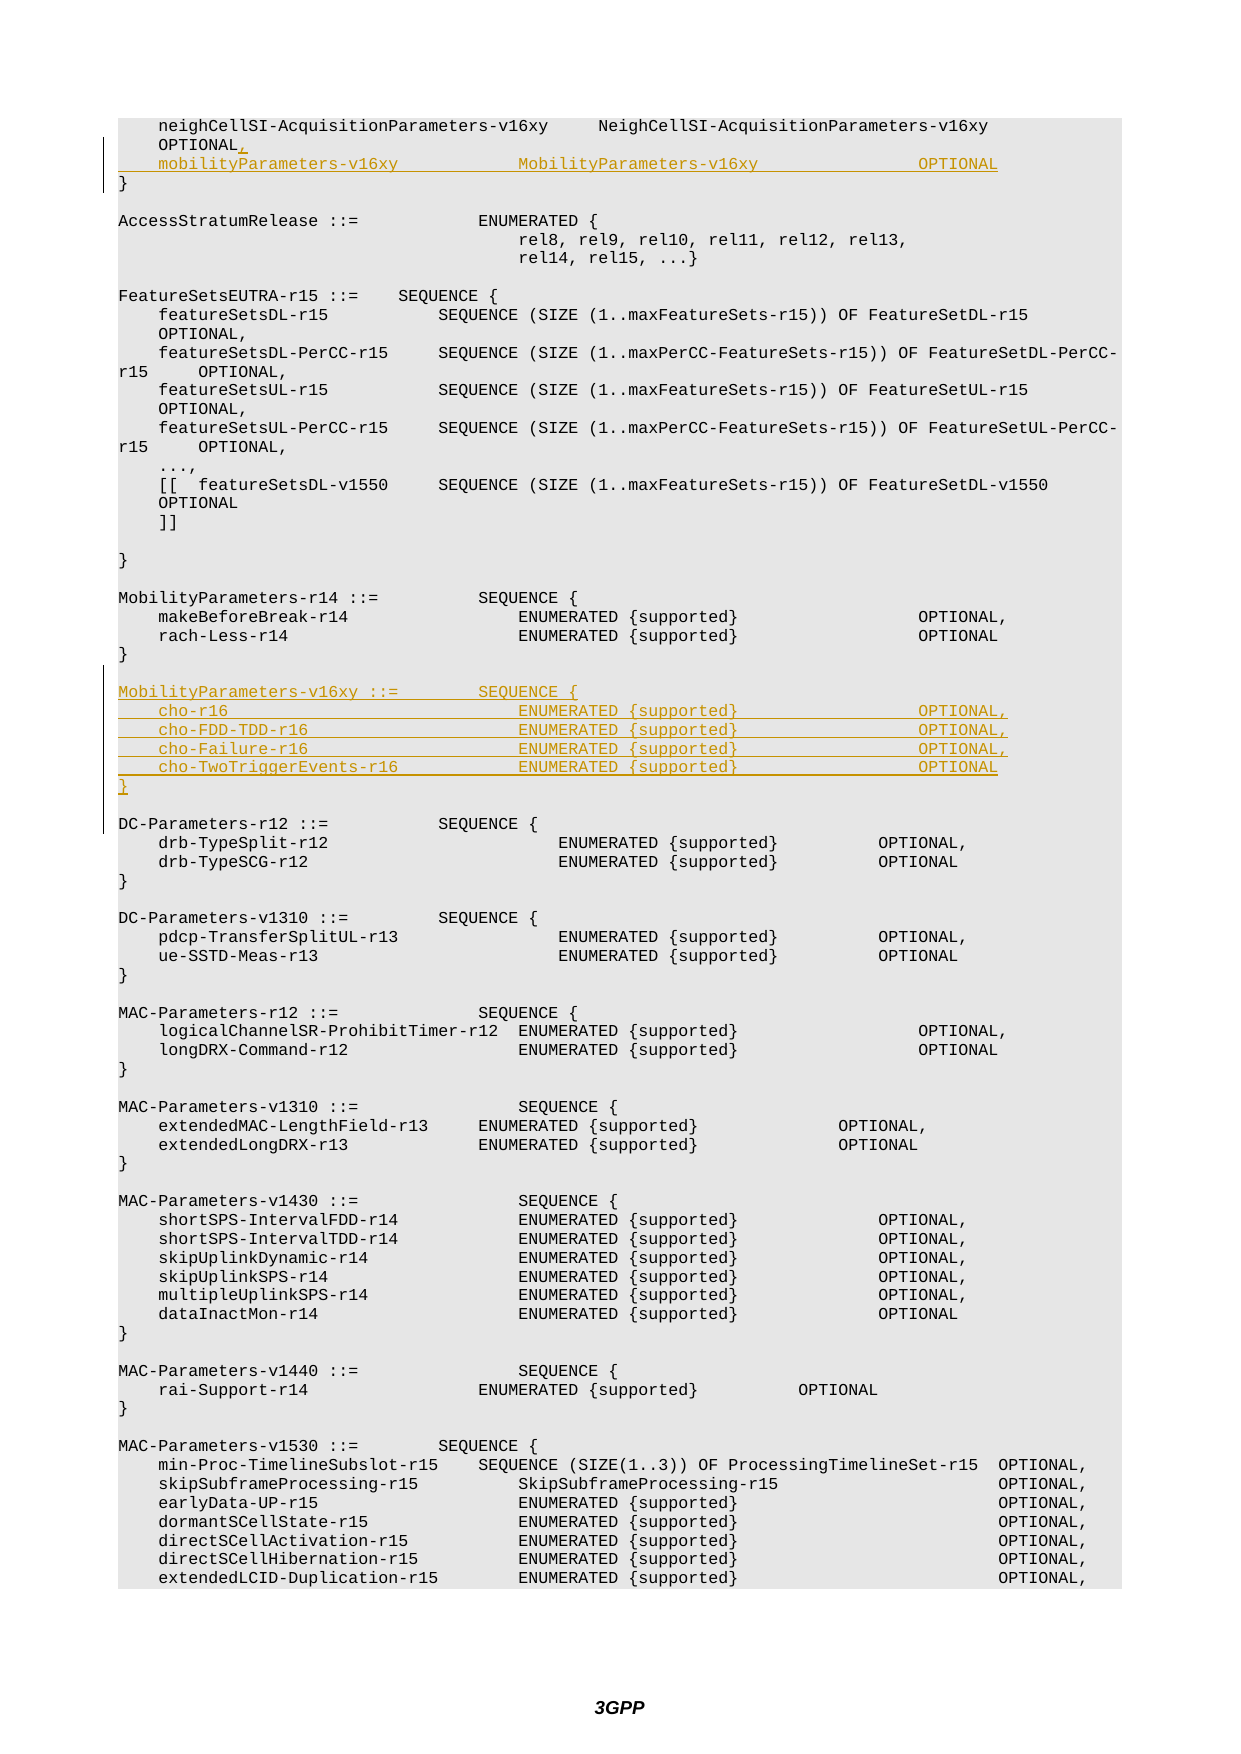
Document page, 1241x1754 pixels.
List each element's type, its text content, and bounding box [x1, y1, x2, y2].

text pdcp-TransferSplitUL-r13 ENUMERATED {supported} OPTIONAL, [118, 929, 1122, 948]
text logicalChannelSR-ProhibitTimer-r12 ENUMERATED {supported} OPTIONAL, [118, 1023, 1122, 1042]
text MAC-Parameters-r12 ::= SEQUENCE { [118, 1004, 1122, 1023]
text shortSPS-IntervalTDD-r14 ENUMERATED {supported} OPTIONAL, [118, 1230, 1122, 1249]
text skipUplinkSPS-r14 ENUMERATED {supported} OPTIONAL, [118, 1268, 1122, 1287]
text rach-Less-r14 ENUMERATED {supported} OPTIONAL [118, 627, 1122, 646]
text } [118, 1155, 1122, 1174]
text } [118, 552, 1122, 571]
text ..., [118, 457, 1122, 476]
text rel14, rel15, ...} [118, 250, 1122, 269]
text AccessStratumRelease ::= ENUMERATED { [118, 212, 1122, 231]
text rai-Support-r14 ENUMERATED {supported} OPTIONAL [118, 1381, 1122, 1400]
text DC-Parameters-r12 ::= SEQUENCE { [118, 816, 1122, 834]
text skipSubframeProcessing-r15 SkipSubframeProcessing-r15 OPTIONAL, [118, 1476, 1122, 1494]
text makeBeforeBreak-r14 ENUMERATED {supported} OPTIONAL, [118, 608, 1122, 627]
text longDRX-Command-r12 ENUMERATED {supported} OPTIONAL [118, 1042, 1122, 1061]
text multipleUplinkSPS-r14 ENUMERATED {supported} OPTIONAL, [118, 1287, 1122, 1306]
text featureSetsDL-r15 SEQUENCE (SIZE (1..maxFeatureSets-r15)) OF FeatureSetDL-r15 OPTIONAL, [118, 307, 1122, 344]
text dataInactMon-r14 ENUMERATED {supported} OPTIONAL [118, 1306, 1122, 1325]
text drb-TypeSCG-r12 ENUMERATED {supported} OPTIONAL [118, 853, 1122, 872]
text } [118, 872, 1122, 891]
text neighCellSI-AcquisitionParameters-v16xy NeighCellSI-AcquisitionParameters-v16xy OPTIONAL [118, 118, 1122, 156]
text } [118, 1400, 1122, 1419]
text } [118, 1061, 1122, 1079]
text skipUplinkDynamic-r14 ENUMERATED {supported} OPTIONAL, [118, 1249, 1122, 1268]
text rel8, rel9, rel10, rel11, rel12, rel13, [118, 231, 1122, 250]
text DC-Parameters-v1310 ::= SEQUENCE { [118, 910, 1122, 929]
text FeatureSetsEUTRA-r15 ::= SEQUENCE { [118, 288, 1122, 307]
text directSCellHibernation-r15 ENUMERATED {supported} OPTIONAL, [118, 1551, 1122, 1570]
text } [118, 646, 1122, 665]
text earlyData-UP-r15 ENUMERATED {supported} OPTIONAL, [118, 1494, 1122, 1513]
text ue-SSTD-Meas-r13 ENUMERATED {supported} OPTIONAL [118, 948, 1122, 966]
text drb-TypeSplit-r12 ENUMERATED {supported} OPTIONAL, [118, 834, 1122, 853]
text shortSPS-IntervalFDD-r14 ENUMERATED {supported} OPTIONAL, [118, 1212, 1122, 1230]
text MobilityParameters-r14 ::= SEQUENCE { [118, 589, 1122, 608]
text featureSetsUL-PerCC-r15 SEQUENCE (SIZE (1..maxPerCC-FeatureSets-r15)) OF FeatureSetUL-PerCC-r15 OPTIONAL, [118, 420, 1122, 457]
text ]] [118, 514, 1122, 533]
text MAC-Parameters-v1430 ::= SEQUENCE { [118, 1193, 1122, 1212]
text MAC-Parameters-v1440 ::= SEQUENCE { [118, 1362, 1122, 1381]
text directSCellActivation-r15 ENUMERATED {supported} OPTIONAL, [118, 1532, 1122, 1551]
text } [118, 966, 1122, 985]
text [[ featureSetsDL-v1550 SEQUENCE (SIZE (1..maxFeatureSets-r15)) OF FeatureSetDL-v1550 OPTIONAL [118, 476, 1122, 514]
text MAC-Parameters-v1530 ::= SEQUENCE { [118, 1438, 1122, 1457]
text featureSetsUL-r15 SEQUENCE (SIZE (1..maxFeatureSets-r15)) OF FeatureSetUL-r15 OPTIONAL, [118, 382, 1122, 420]
text } [118, 1325, 1122, 1343]
text dormantSCellState-r15 ENUMERATED {supported} OPTIONAL, [118, 1513, 1122, 1532]
text extendedLongDRX-r13 ENUMERATED {supported} OPTIONAL [118, 1136, 1122, 1155]
text min-Proc-TimelineSubslot-r15 SEQUENCE (SIZE(1..3)) OF ProcessingTimelineSet-r15 OPTIONAL, [118, 1457, 1122, 1476]
text featureSetsDL-PerCC-r15 SEQUENCE (SIZE (1..maxPerCC-FeatureSets-r15)) OF FeatureSetDL-PerCC-r15 OPTIONAL, [118, 344, 1122, 382]
text extendedMAC-LengthField-r13 ENUMERATED {supported} OPTIONAL, [118, 1117, 1122, 1136]
text extendedLCID-Duplication-r15 ENUMERATED {supported} OPTIONAL, [118, 1570, 1122, 1589]
text MAC-Parameters-v1310 ::= SEQUENCE { [118, 1098, 1122, 1117]
text } [118, 174, 1122, 193]
